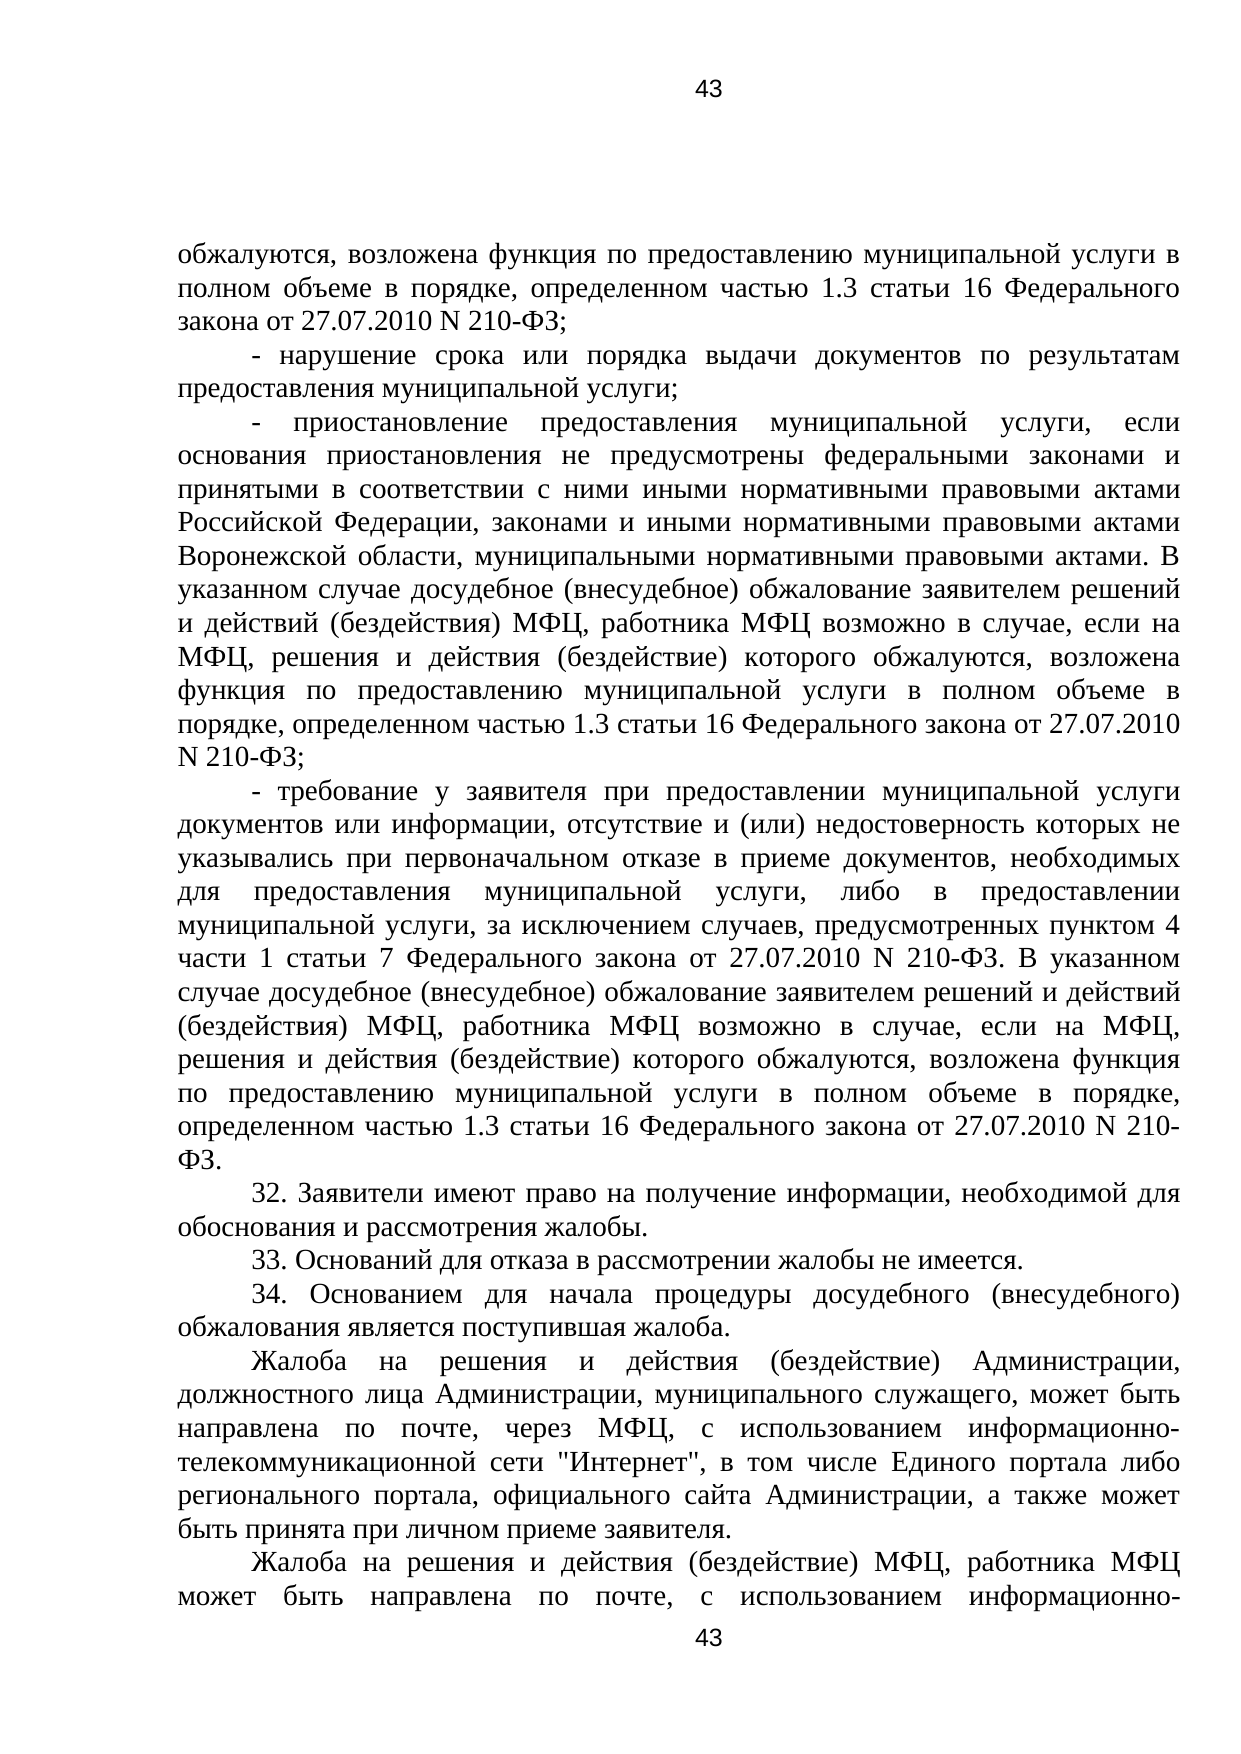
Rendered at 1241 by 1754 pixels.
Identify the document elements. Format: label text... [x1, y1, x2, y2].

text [177, 236, 1181, 337]
text - приостановление предоставления муниципальной услуги, если основания приостановления не предусмотрены федеральными законами и принятыми в соответствии с ними иными нормативными правовыми актами Российской Федерации, законами и иными нормативными правовыми актами Воронежской области, муниципальными нормативными правовыми актами. В указанном случае досудебное (внесудебное) обжалование заявителем решений и действий (бездействия) МФЦ, работника МФЦ возможно в случае, если на МФЦ, решения и действия (бездействие) которого обжалуются, возложена функция по предоставлению муниципальной услуги в полном объеме в порядке, определенном частью 1.3 статьи 16 Федерального закона от 27.07.2010 N 210-ФЗ; [177, 404, 1181, 773]
text 33. Оснований для отказа в рассмотрении жалобы не имеется. [177, 1242, 1181, 1276]
text 32. Заявители имеют право на получение информации, необходимой для обоснования и рассмотрения жалобы. [177, 1175, 1181, 1242]
text 34. Основанием для начала процедуры досудебного (внесудебного) обжалования является поступившая жалоба. [177, 1276, 1181, 1343]
text - нарушение срока или порядка выдачи документов по результатам предоставления муниципальной услуги; [177, 337, 1181, 404]
text Жалоба на решения и действия (бездействие) Администрации, должностного лица Администрации, муниципального служащего, может быть направлена по почте, через МФЦ, с использованием информационно-телекоммуникационной сети "Интернет", в том числе Единого портала либо регионального портала, официального сайта Администрации, а также может быть принята при личном приеме заявителя. [177, 1343, 1181, 1544]
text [177, 1544, 1181, 1611]
text - требование у заявителя при предоставлении муниципальной услуги документов или информации, отсутствие и (или) недостоверность которых не указывались при первоначальном отказе в приеме документов, необходимых для предоставления муниципальной услуги, либо в предоставлении муниципальной услуги, за исключением случаев, предусмотренных пунктом 4 части 1 статьи 7 Федерального закона от 27.07.2010 N 210-ФЗ. В указанном случае досудебное (внесудебное) обжалование заявителем решений и действий (бездействия) МФЦ, работника МФЦ возможно в случае, если на МФЦ, решения и действия (бездействие) которого обжалуются, возложена функция по предоставлению муниципальной услуги в полном объеме в порядке, определенном частью 1.3 статьи 16 Федерального закона от 27.07.2010 N 210-ФЗ. [177, 773, 1181, 1175]
